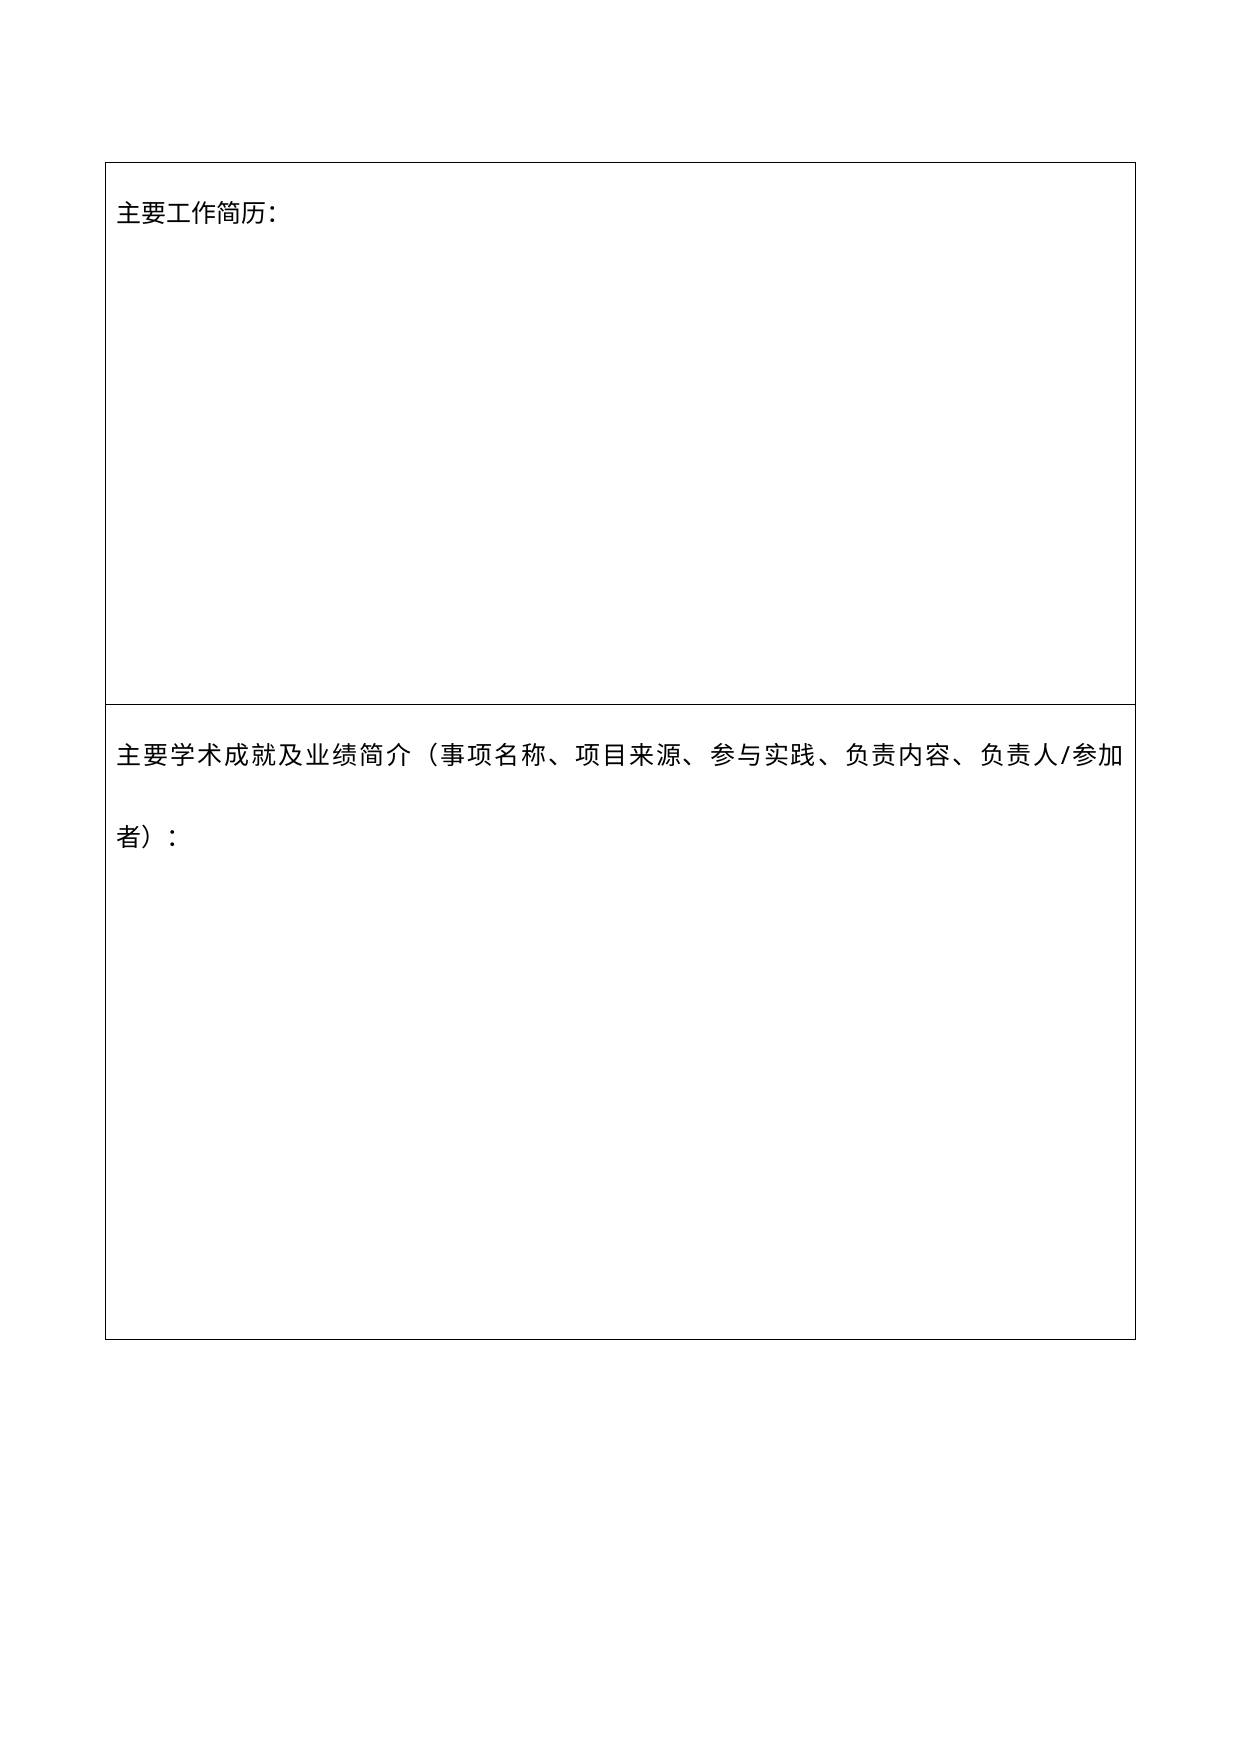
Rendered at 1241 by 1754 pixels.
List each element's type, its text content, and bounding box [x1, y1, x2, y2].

table_cell 主要学术成就及业绩简介（事项名称、项目来源、参与实践、负责内容、负责人/参加者）： [106, 705, 1135, 1339]
table_cell 主要工作简历： [106, 163, 1135, 704]
